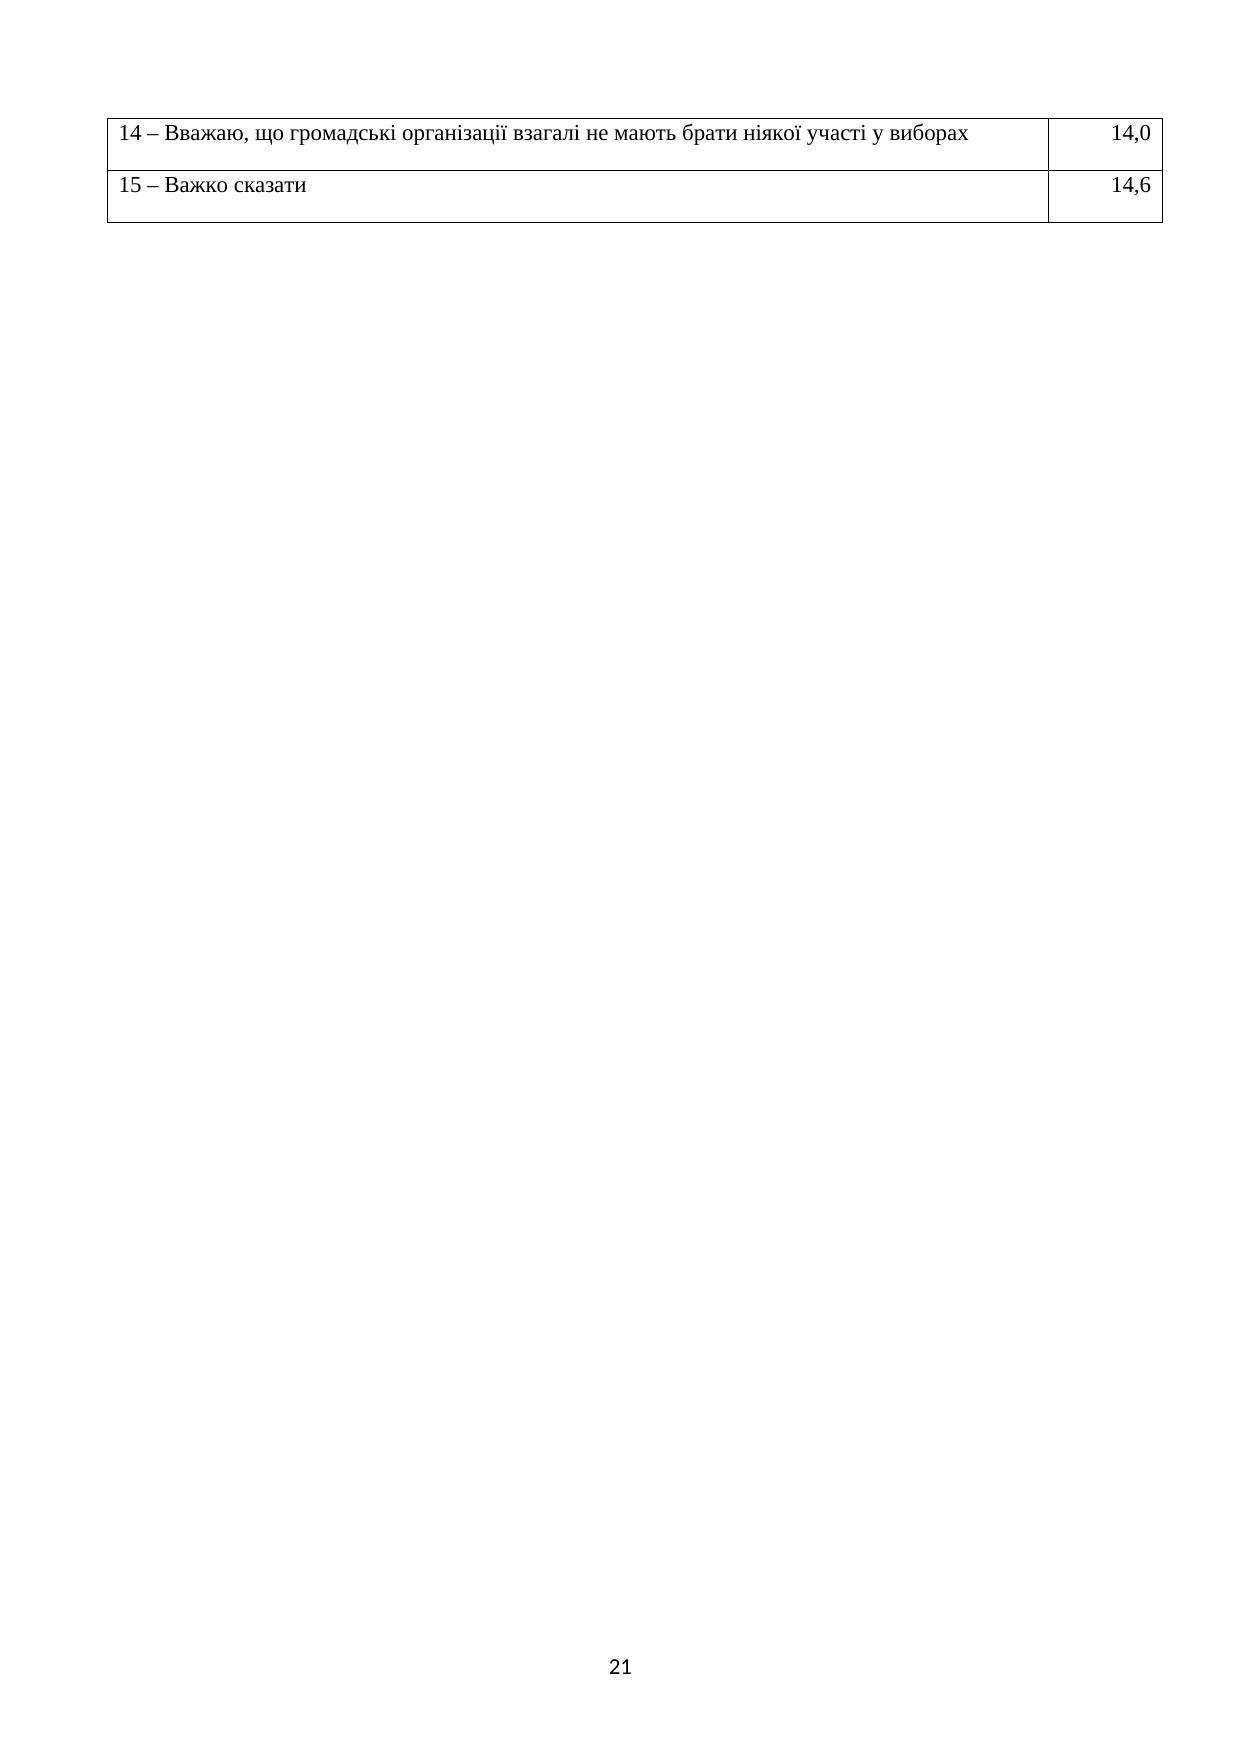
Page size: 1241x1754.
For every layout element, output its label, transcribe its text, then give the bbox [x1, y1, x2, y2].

table_cell 15 – Важко сказати [108, 171, 1048, 222]
table_cell 14 – Вважаю, що громадські організації взагалі не мають брати ніякої участі у виборах [108, 119, 1048, 170]
table_cell 14,0 [1049, 119, 1162, 170]
table_cell 14,6 [1049, 171, 1162, 222]
